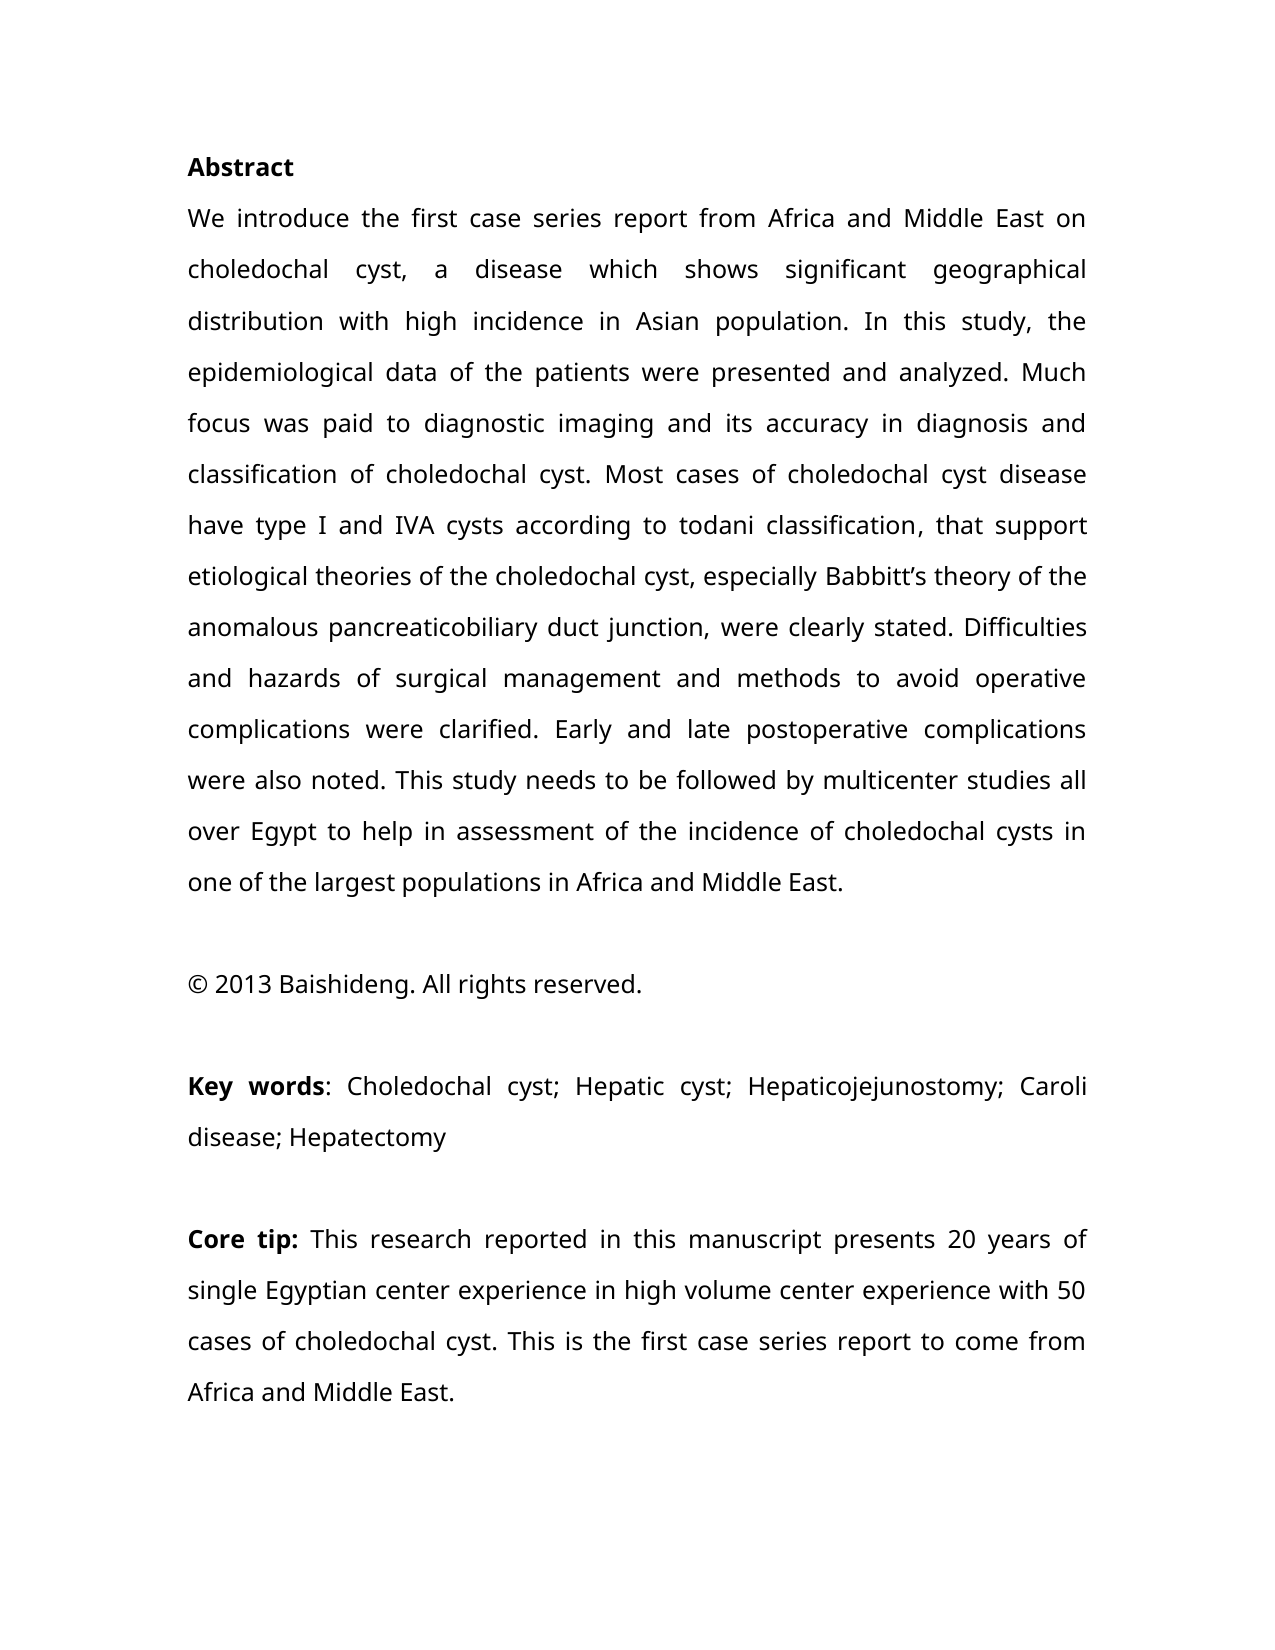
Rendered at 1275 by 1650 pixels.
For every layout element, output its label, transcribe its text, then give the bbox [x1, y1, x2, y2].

text © 2013 Baishideng. All rights reserved. [187, 967, 1087, 1001]
text Abstract [187, 150, 1087, 184]
text Core tip: This research reported in this manuscript presents 20 years of single Egyptian center experience in high volume center experience with 50 cases of choledochal cyst. This is the first case series report to come from Africa and Middle East. [187, 1222, 1087, 1409]
text We introduce the first case series report from Africa and Middle East on choledochal cyst, a disease which shows significant geographical distribution with high incidence in Asian population. In this study, the epidemiological data of the patients were presented and analyzed. Much focus was paid to diagnostic imaging and its accuracy in diagnosis and classification of choledochal cyst. Most cases of choledochal cyst disease have type I and IVA cysts according to todani classification, that support etiological theories of the choledochal cyst, especially Babbitt’s theory of the anomalous pancreaticobiliary duct junction, were clearly stated. Difficulties and hazards of surgical management and methods to avoid operative complications were clarified. Early and late postoperative complications were also noted. This study needs to be followed by multicenter studies all over Egypt to help in assessment of the incidence of choledochal cysts in one of the largest populations in Africa and Middle East. [187, 201, 1087, 899]
text Key words: Choledochal cyst; Hepatic cyst; Hepaticojejunostomy; Caroli disease; Hepatectomy [187, 1069, 1087, 1154]
